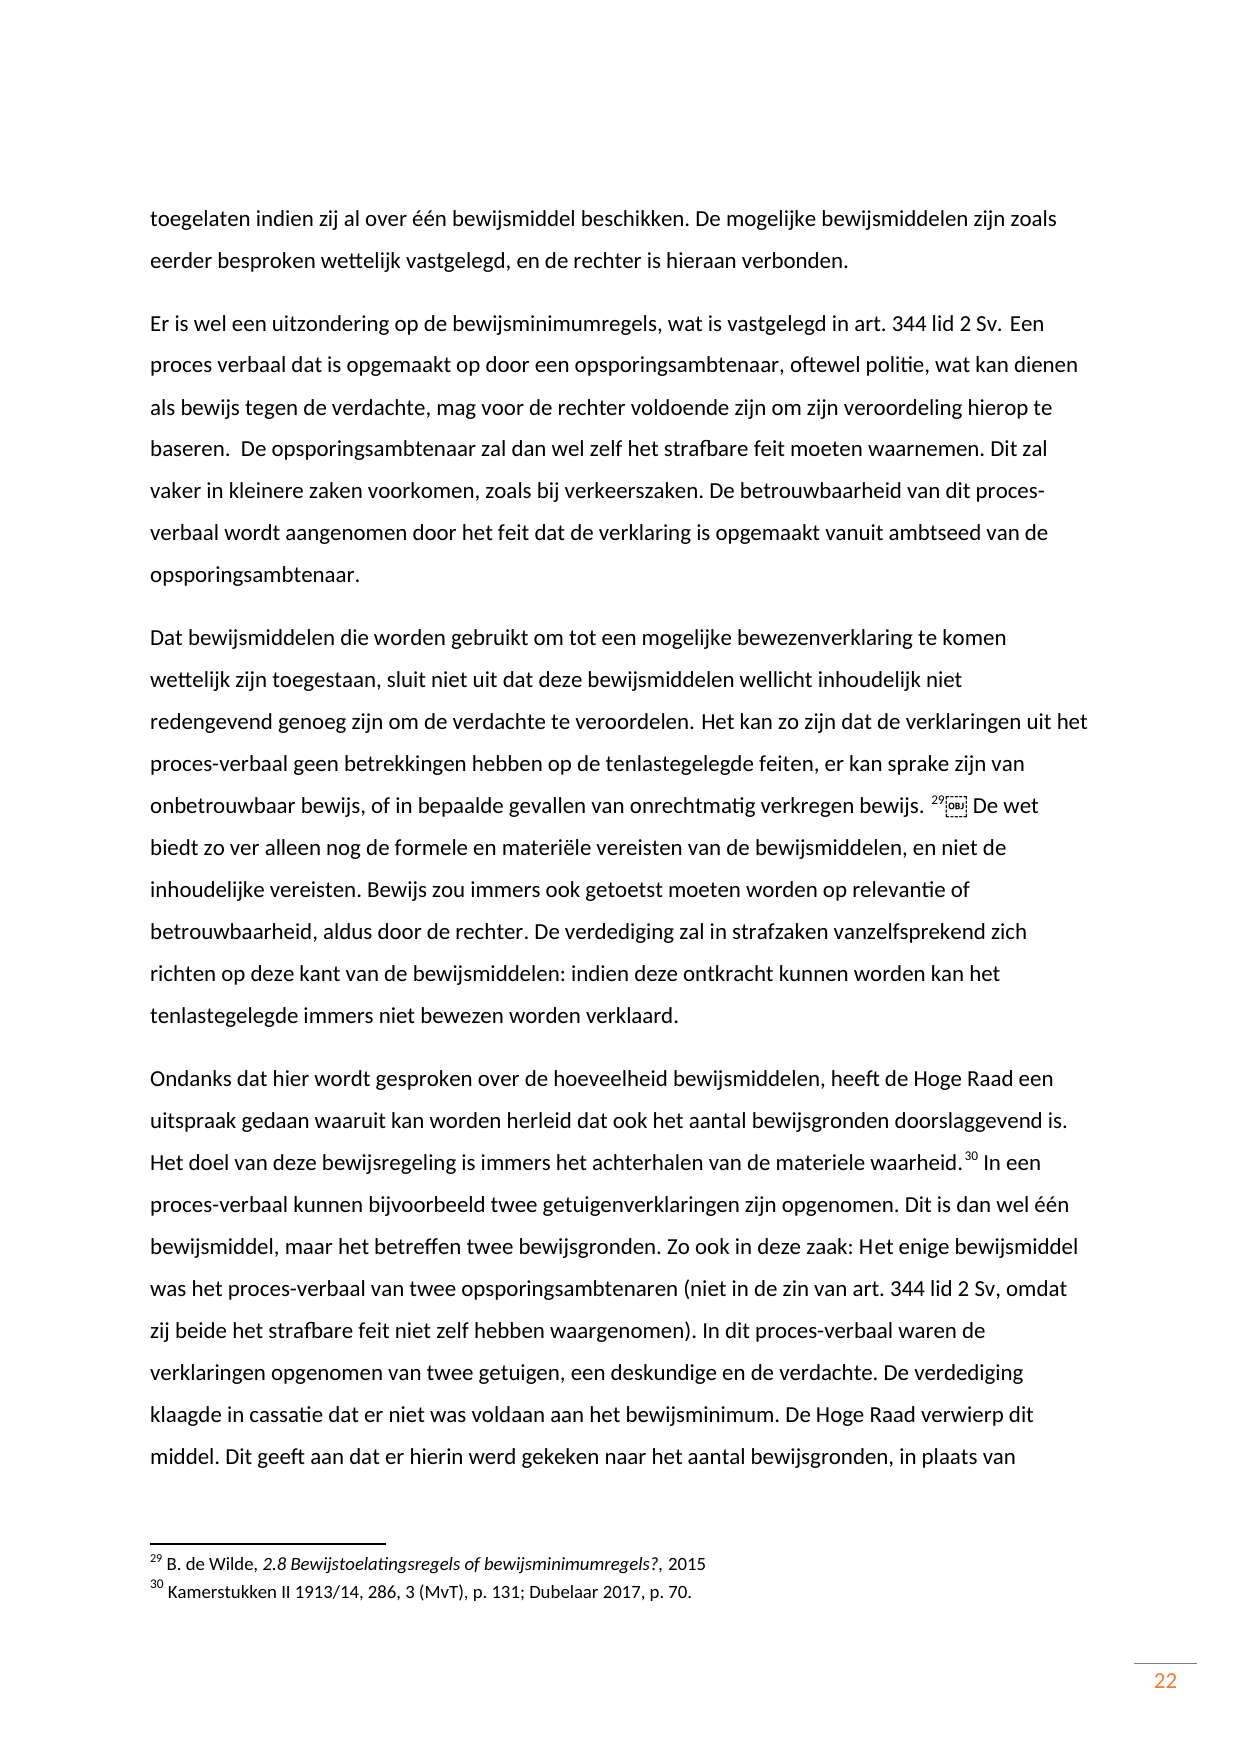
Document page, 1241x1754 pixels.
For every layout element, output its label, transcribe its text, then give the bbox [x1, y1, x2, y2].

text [150, 1064, 1090, 1470]
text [150, 204, 1090, 274]
text Er is wel een uitzondering op de bewijsminimumregels, wat is vastgelegd in art. 344 lid 2 Sv. Een proces verbaal dat is opgemaakt op door een opsporingsambtenaar, oftewel politie, wat kan dienen als bewijs tegen de verdachte, mag voor de rechter voldoende zijn om zijn veroordeling hierop te baseren. De opsporingsambtenaar zal dan wel zelf het strafbare feit moeten waarnemen. Dit zal vaker in kleinere zaken voorkomen, zoals bij verkeerszaken. De betrouwbaarheid van dit proces-verbaal wordt aangenomen door het feit dat de verklaring is opgemaakt vanuit ambtseed van de opsporingsambtenaar. [150, 309, 1090, 588]
text Dat bewijsmiddelen die worden gebruikt om tot een mogelijke bewezenverklaring te komen wettelijk zijn toegestaan, sluit niet uit dat deze bewijsmiddelen wellicht inhoudelijk niet redengevend genoeg zijn om de verdachte te veroordelen. Het kan zo zijn dat de verklaringen uit het proces-verbaal geen betrekkingen hebben op de tenlastegelegde feiten, er kan sprake zijn van onbetrouwbaar bewijs, of in bepaalde gevallen van onrechtmatig verkregen bewijs. ￼ De wet biedt zo ver alleen nog de formele en materiële vereisten van de bewijsmiddelen, en niet de inhoudelijke vereisten. Bewijs zou immers ook getoetst moeten worden op relevantie of betrouwbaarheid, aldus door de rechter. De verdediging zal in strafzaken vanzelfsprekend zich richten op deze kant van de bewijsmiddelen: indien deze ontkracht kunnen worden kan het tenlastegelegde immers niet bewezen worden verklaard. [150, 623, 1090, 1029]
